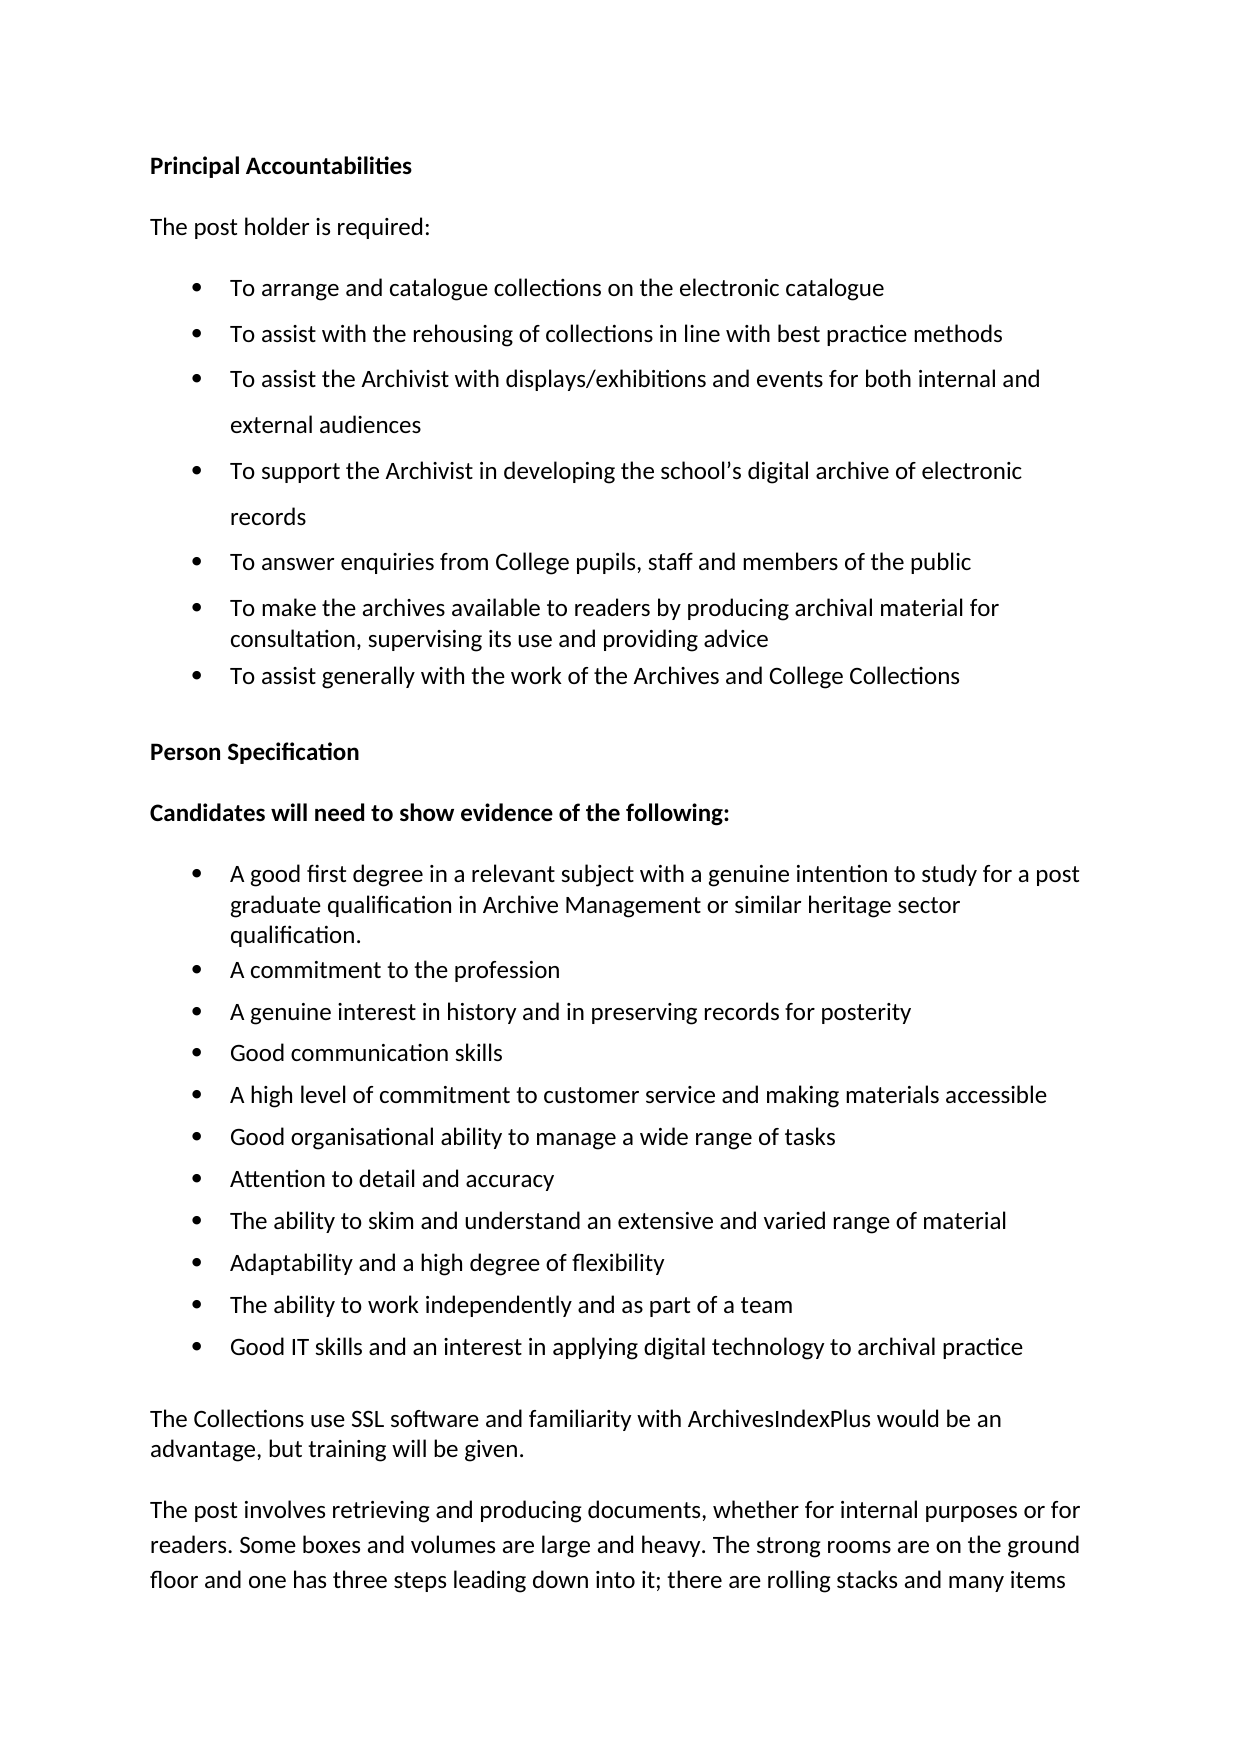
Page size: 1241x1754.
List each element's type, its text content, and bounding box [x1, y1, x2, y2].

list A commitment to the profession [192, 954, 1090, 984]
list To answer enquiries from College pupils, staff and members of the public [192, 546, 1090, 577]
list The ability to skim and understand an extensive and varied range of material [192, 1205, 1090, 1236]
list To assist the Archivist with displays/exhibitions and events for both internal and external audiences [192, 363, 1090, 440]
list Good communication skills [192, 1037, 1090, 1068]
text Person Specification [150, 736, 1090, 767]
list To support the Archivist in developing the school’s digital archive of electronic records [192, 455, 1090, 531]
text The Collections use SSL software and familiarity with ArchivesIndexPlus would be an advantage, but training will be given. [150, 1403, 1090, 1464]
list A genuine interest in history and in preserving records for posterity [192, 996, 1090, 1026]
text Candidates will need to show evidence of the following: [150, 797, 1090, 828]
list Good organisational ability to manage a wide range of tasks [192, 1121, 1090, 1152]
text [150, 1494, 1090, 1595]
list To make the archives available to readers by producing archival material for consultation, supervising its use and providing advice [192, 592, 1090, 653]
text Principal Accountabilities [150, 150, 1090, 181]
list To assist generally with the work of the Archives and College Collections [192, 661, 1090, 691]
list Good IT skills and an interest in applying digital technology to archival practice [192, 1331, 1090, 1361]
list Attention to detail and accuracy [192, 1163, 1090, 1194]
list A good first degree in a relevant subject with a genuine intention to study for a post graduate qualification in Archive Management or similar heritage sector qualification. [192, 858, 1090, 950]
list A high level of commitment to customer service and making materials accessible [192, 1079, 1090, 1110]
list To assist with the rehousing of collections in line with best practice methods [192, 318, 1090, 348]
list The ability to work independently and as part of a team [192, 1289, 1090, 1319]
text The post holder is required: [150, 211, 1090, 242]
list Adaptability and a high degree of flexibility [192, 1247, 1090, 1277]
list To arrange and catalogue collections on the electronic catalogue [192, 272, 1090, 303]
